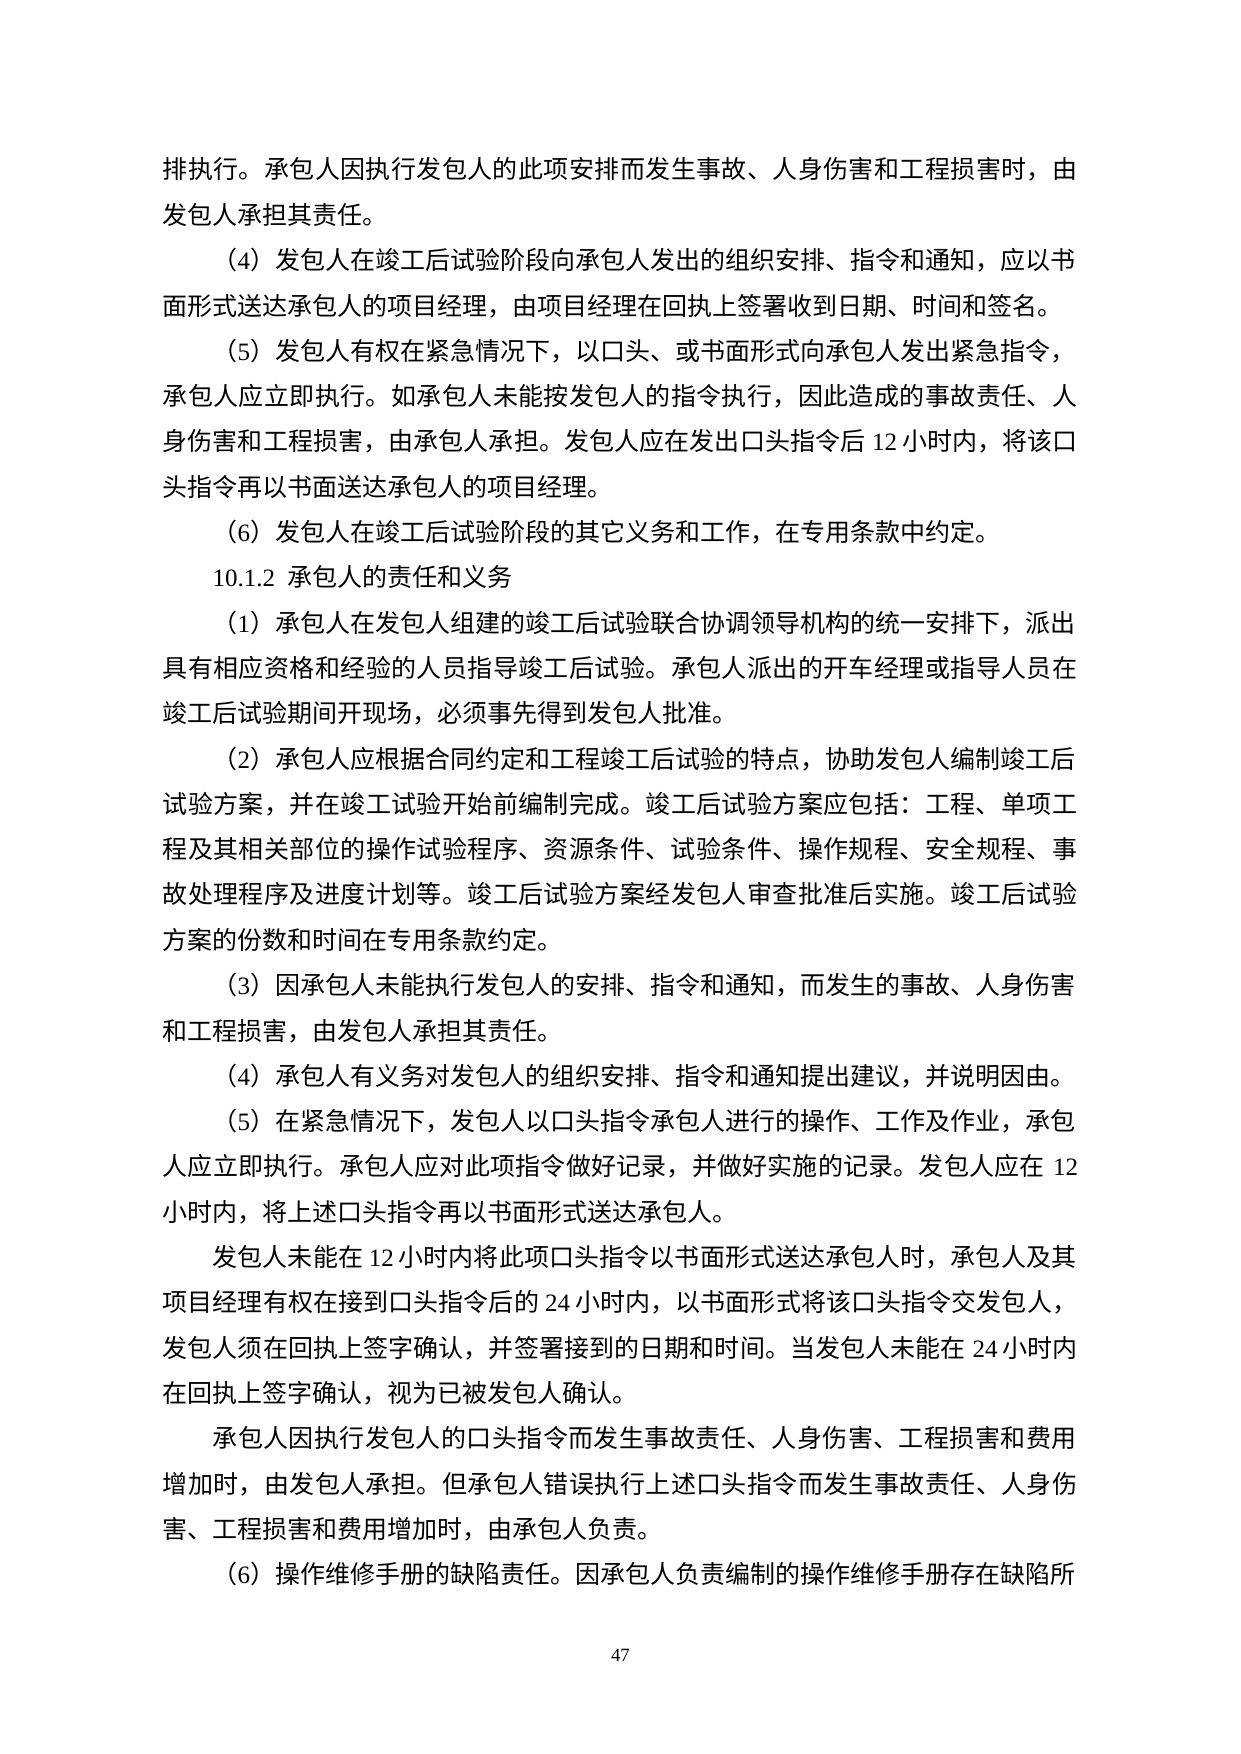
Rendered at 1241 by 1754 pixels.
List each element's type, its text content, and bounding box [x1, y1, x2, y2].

text （5）发包人有权在紧急情况下，以口头、或书面形式向承包人发出紧急指令，承包人应立即执行。如承包人未能按发包人的指令执行，因此造成的事故责任、人身伤害和工程损害，由承包人承担。发包人应在发出口头指令后12小时内，将该口头指令再以书面送达承包人的项目经理。 [162, 331, 1078, 503]
text 承包人因执行发包人的口头指令而发生事故责任、人身伤害、工程损害和费用增加时，由发包人承担。但承包人错误执行上述口头指令而发生事故责任、人身伤害、工程损害和费用增加时，由承包人负责。 [162, 1419, 1078, 1546]
text （2）承包人应根据合同约定和工程竣工后试验的特点，协助发包人编制竣工后试验方案，并在竣工试验开始前编制完成。竣工后试验方案应包括：工程、单项工程及其相关部位的操作试验程序、资源条件、试验条件、操作规程、安全规程、事故处理程序及进度计划等。竣工后试验方案经发包人审查批准后实施。竣工后试验方案的份数和时间在专用条款约定。 [162, 739, 1078, 957]
text 10.1.2 承包人的责任和义务 [162, 558, 1078, 594]
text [162, 1555, 1078, 1591]
text 发包人未能在12小时内将此项口头指令以书面形式送达承包人时，承包人及其项目经理有权在接到口头指令后的24小时内，以书面形式将该口头指令交发包人，发包人须在回执上签字确认，并签署接到的日期和时间。当发包人未能在24小时内在回执上签字确认，视为已被发包人确认。 [162, 1237, 1078, 1410]
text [162, 150, 1078, 232]
text （6）发包人在竣工后试验阶段的其它义务和工作，在专用条款中约定。 [162, 512, 1078, 549]
text （3）因承包人未能执行发包人的安排、指令和通知，而发生的事故、人身伤害和工程损害，由发包人承担其责任。 [162, 966, 1078, 1047]
text （5）在紧急情况下，发包人以口头指令承包人进行的操作、工作及作业，承包人应立即执行。承包人应对此项指令做好记录，并做好实施的记录。发包人应在12小时内，将上述口头指令再以书面形式送达承包人。 [162, 1102, 1078, 1228]
text （4）承包人有义务对发包人的组织安排、指令和通知提出建议，并说明因由。 [162, 1056, 1078, 1092]
text （4）发包人在竣工后试验阶段向承包人发出的组织安排、指令和通知，应以书面形式送达承包人的项目经理，由项目经理在回执上签署收到日期、时间和签名。 [162, 241, 1078, 322]
text （1）承包人在发包人组建的竣工后试验联合协调领导机构的统一安排下，派出具有相应资格和经验的人员指导竣工后试验。承包人派出的开车经理或指导人员在竣工后试验期间开现场，必须事先得到发包人批准。 [162, 603, 1078, 730]
